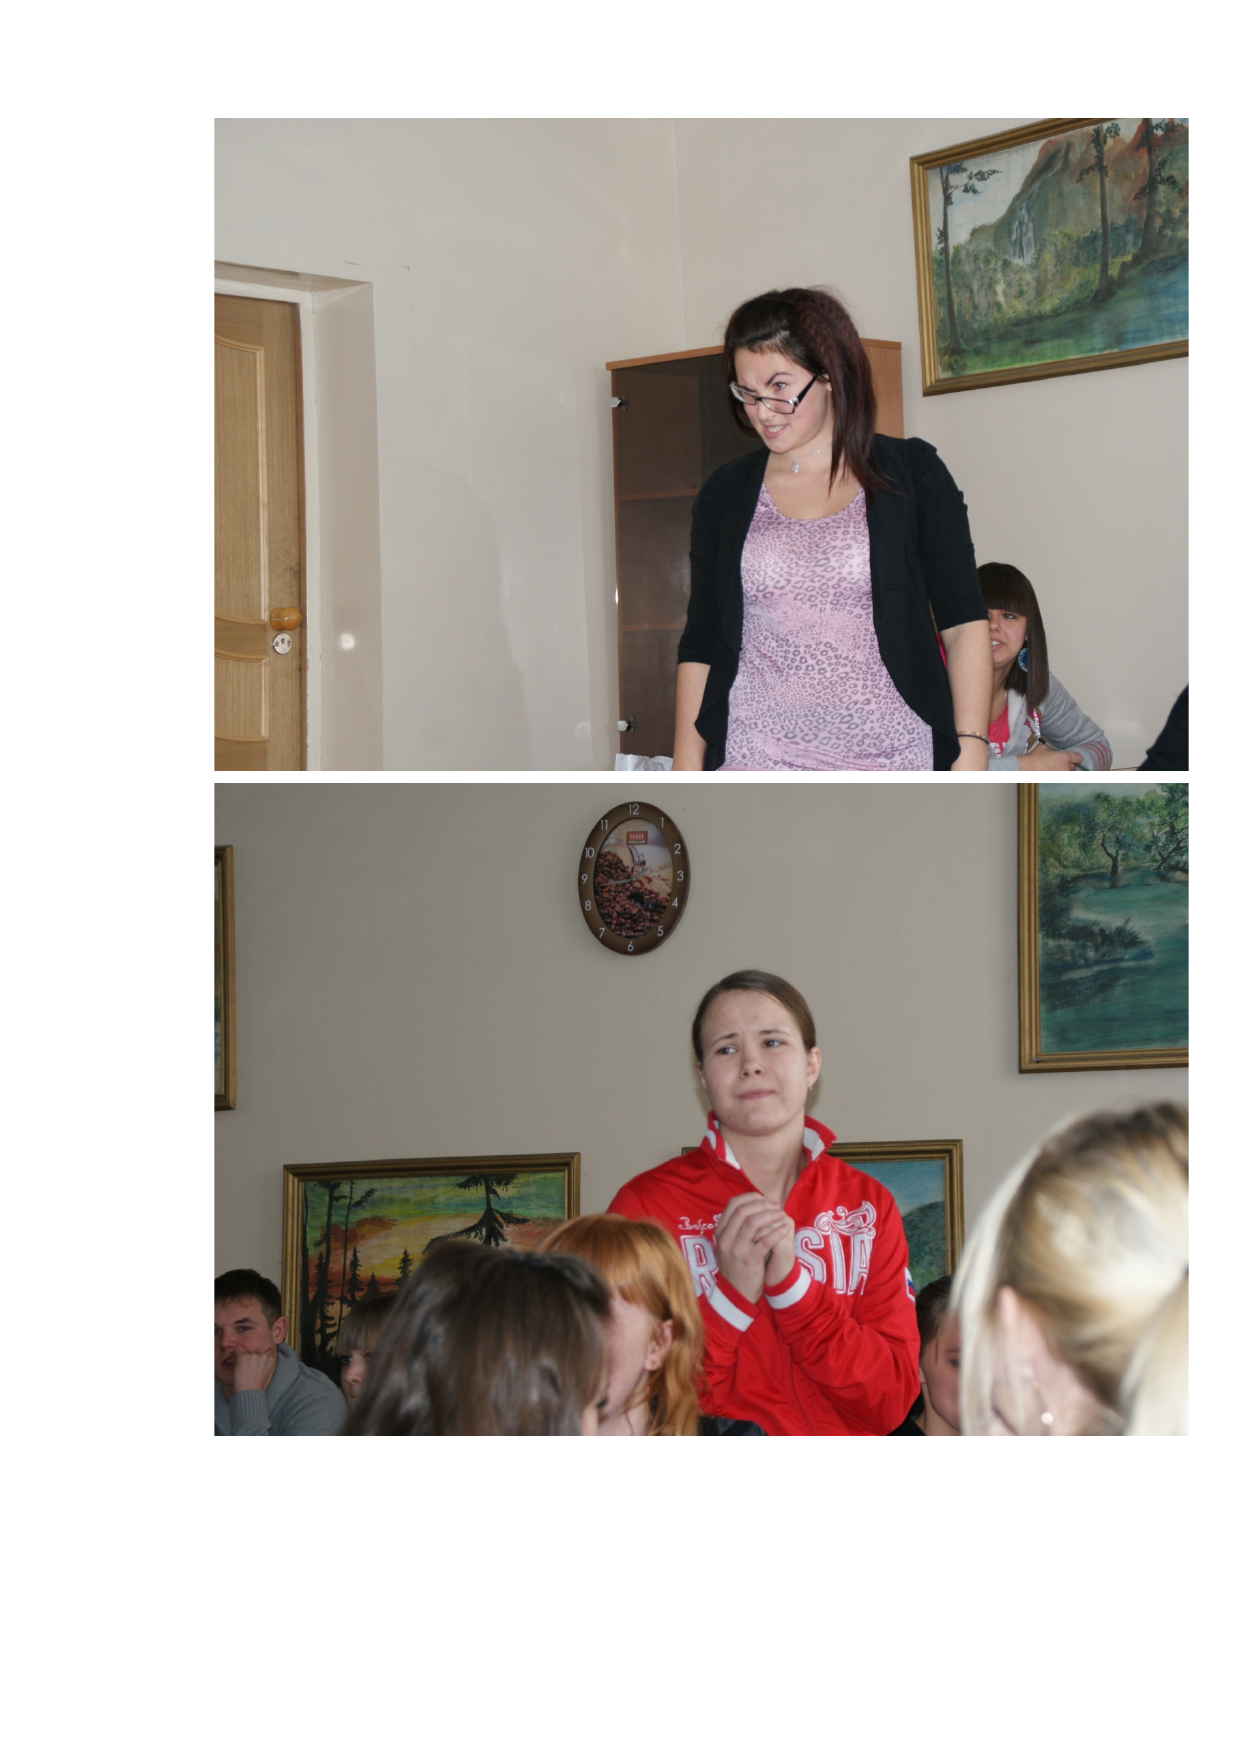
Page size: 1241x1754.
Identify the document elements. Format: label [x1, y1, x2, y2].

picture [214, 783, 1189, 1436]
picture [214, 118, 1189, 771]
